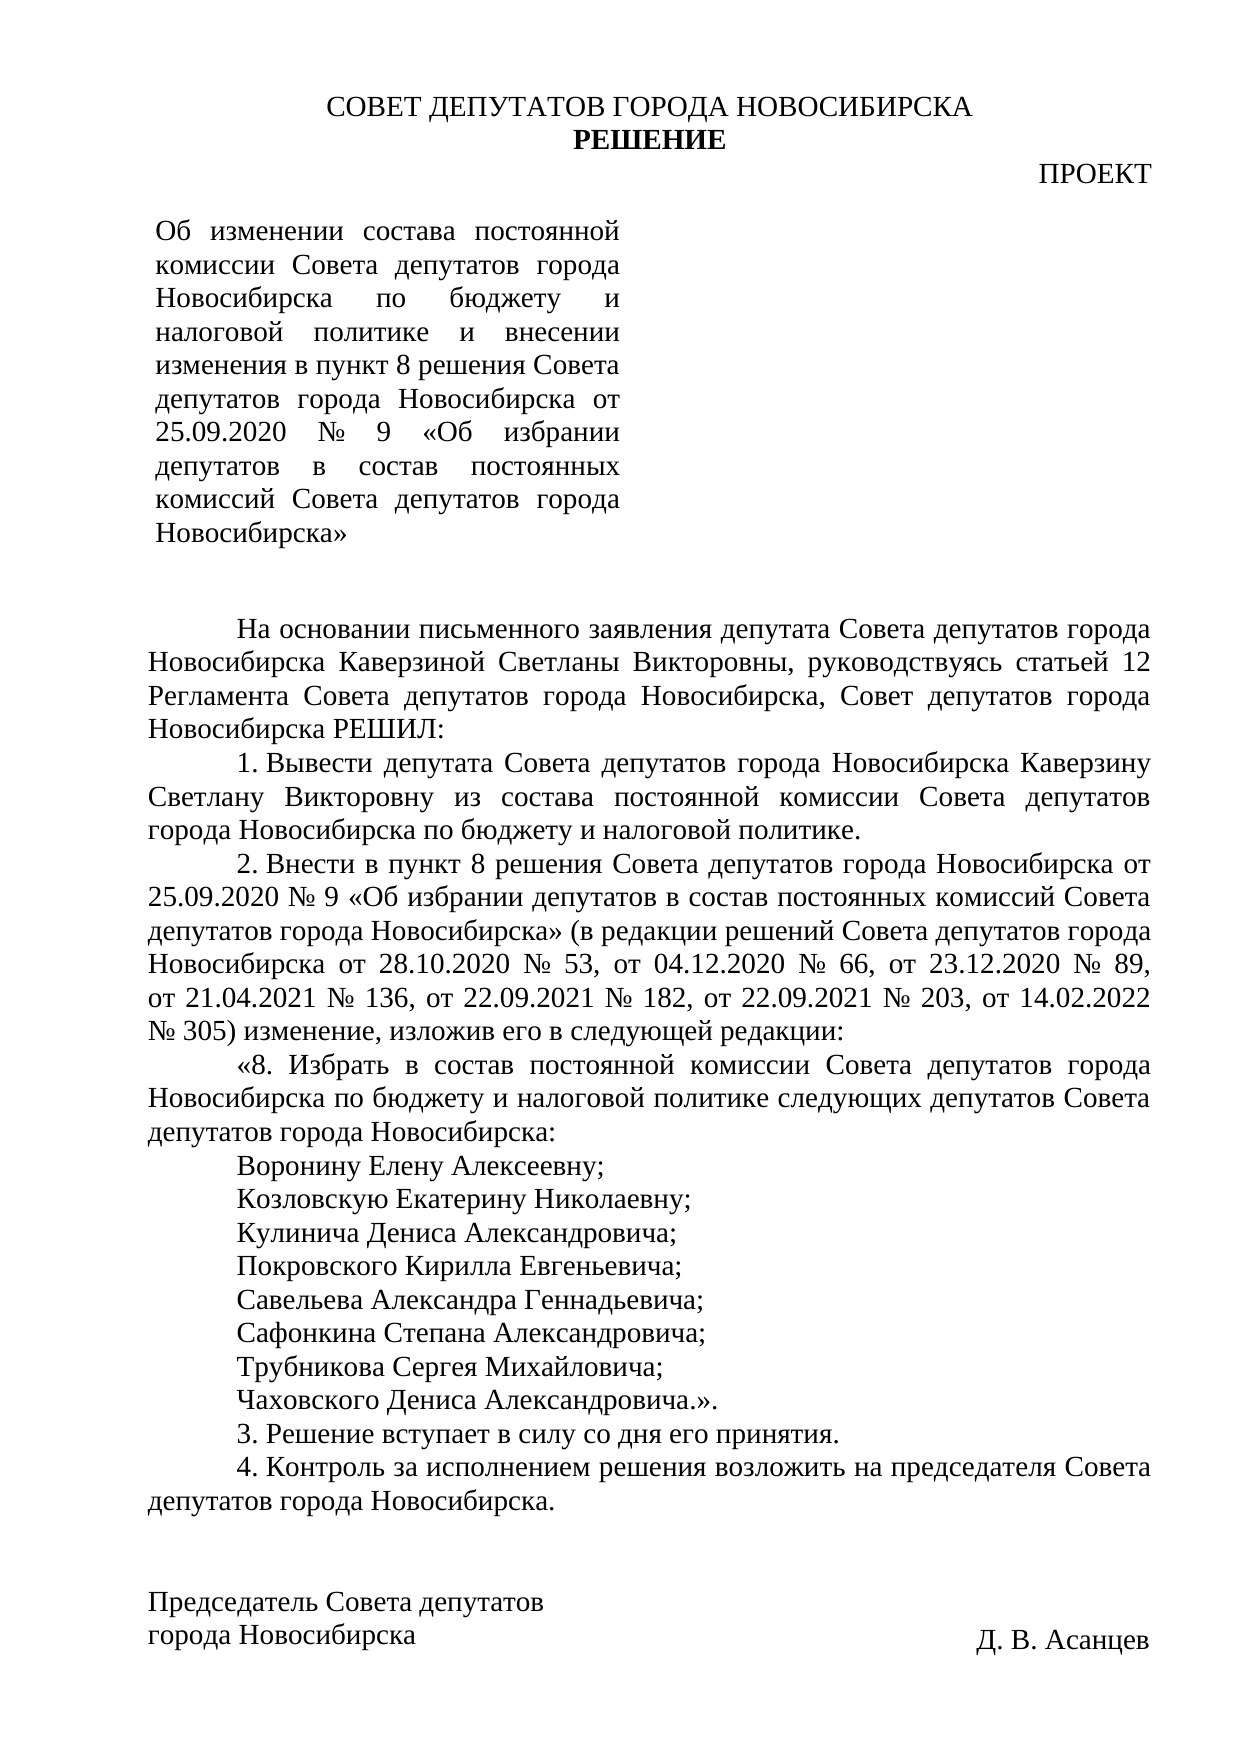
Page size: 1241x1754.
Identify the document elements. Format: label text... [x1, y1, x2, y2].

text Козловскую Екатерину Николаевну; [148, 1181, 1152, 1215]
text 4. Контроль за исполнением решения возложить на председателя Совета депутатов города Новосибирска. [148, 1449, 1152, 1517]
text Воронину Елену Алексеевну; [148, 1148, 1152, 1181]
text Трубникова Сергея Михайловича; [148, 1349, 1152, 1382]
text Чаховского Дениса Александровича.». [148, 1382, 1152, 1416]
text «8. Избрать в состав постоянной комиссии Совета депутатов города Новосибирска по бюджету и налоговой политике следующих депутатов Совета депутатов города Новосибирска: [148, 1047, 1152, 1148]
text СОВЕТ ДЕПУТАТОВ ГОРОДА НОВОСИБИРСКА [148, 89, 1152, 122]
table_header Председатель Совета депутатов города Новосибирска [144, 1584, 868, 1660]
table_header Об изменении состава постоянной комиссии Совета депутатов города Новосибирска по бюджету и налоговой политике и внесении изменения в пункт 8 решения Совета депутатов города Новосибирска от 25.09.2020 № 9 «Об избрании депутатов в состав постоянных комиссий Совета депутатов города Новосибирска» [144, 213, 631, 582]
text На основании письменного заявления депутата Совета депутатов города Новосибирска Каверзиной Светланы Викторовны, руководствуясь статьей 12 Регламента Совета депутатов города Новосибирска, Совет депутатов города Новосибирска РЕШИЛ: [148, 611, 1152, 745]
text РЕШЕНИЕ [148, 122, 1152, 156]
text Сафонкина Степана Александровича; [148, 1315, 1152, 1349]
text 2. Внести в пункт 8 решения Совета депутатов города Новосибирска от 25.09.2020 № 9 «Об избрании депутатов в состав постоянных комиссий Совета депутатов города Новосибирска» (в редакции решений Совета депутатов города Новосибирска от 28.10.2020 № 53, от 04.12.2020 № 66, от 23.12.2020 № 89, от 21.04.2021 № 136, от 22.09.2021 № 182, от 22.09.2021 № 203, от 14.02.2022 № 305) изменение, изложив его в следующей редакции: [148, 846, 1152, 1047]
text Савельева Александра Геннадьевича; [148, 1282, 1152, 1315]
text Кулинича Дениса Александровича; [148, 1215, 1152, 1248]
text Покровского Кирилла Евгеньевича; [148, 1248, 1152, 1282]
text ПРОЕКТ [148, 156, 1152, 189]
text 1. Вывести депутата Совета депутатов города Новосибирска Каверзину Светлану Викторовну из состава постоянной комиссии Совета депутатов города Новосибирска по бюджету и налоговой политике. [148, 745, 1152, 846]
table_header Д. В. Асанцев [868, 1584, 1226, 1660]
text 3. Решение вступает в силу со дня его принятия. [148, 1416, 1152, 1449]
